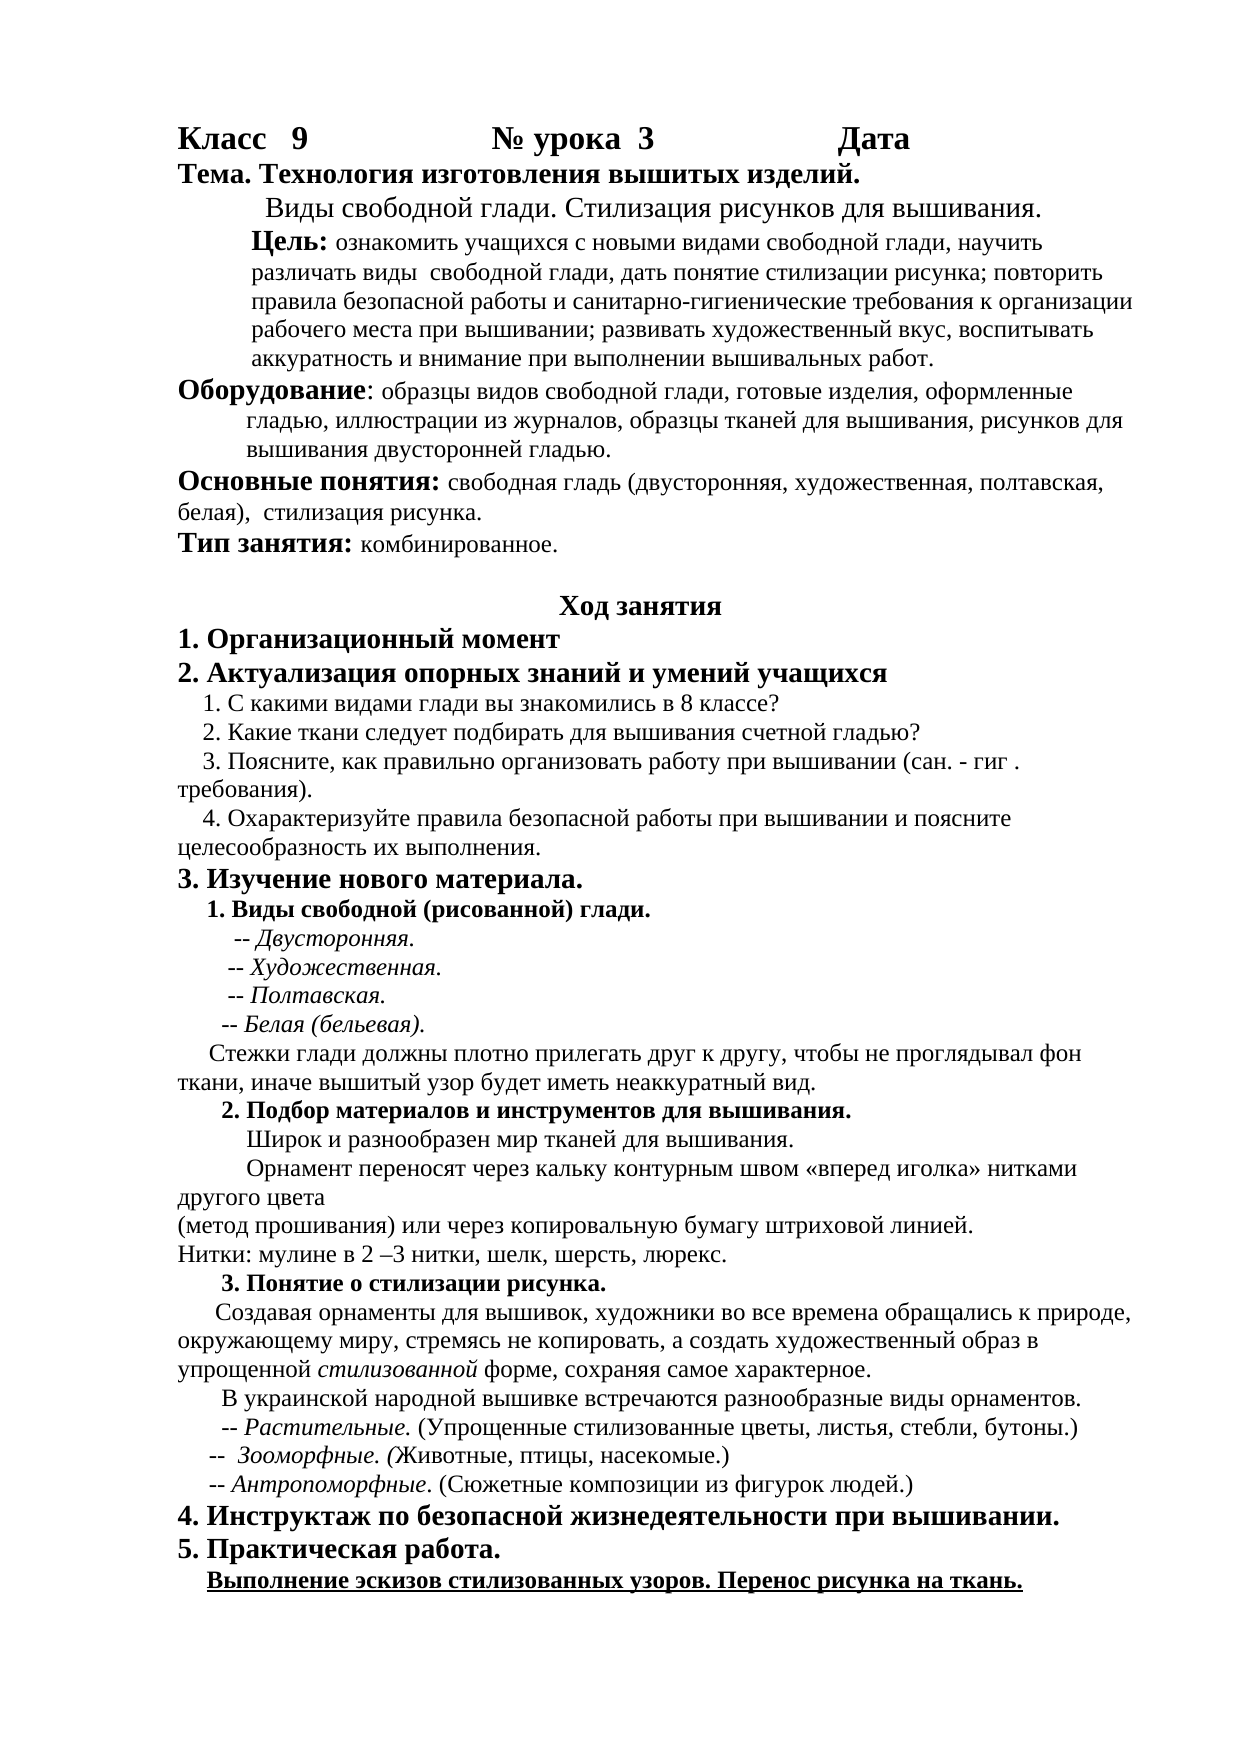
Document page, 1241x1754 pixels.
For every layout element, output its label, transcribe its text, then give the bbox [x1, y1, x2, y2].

text Выполнение эскизов стилизованных узоров. Перенос рисунка на ткань. [177, 1565, 1152, 1594]
text -- Художественная. [177, 952, 1152, 981]
text -- Полтавская. [177, 981, 1152, 1009]
text -- Антропоморфные. (Сюжетные композиции из фигурок людей.) [177, 1469, 1152, 1498]
text 5. Практическая работа. [177, 1532, 1152, 1565]
text 2. Подбор материалов и инструментов для вышивания. [177, 1096, 1152, 1124]
text -- Растительные. (Упрощенные стилизованные цветы, листья, стебли, бутоны.) [177, 1412, 1152, 1441]
text гладью, иллюстрации из журналов, образцы тканей для вышивания, рисунков для [177, 406, 1152, 434]
text Виды свободной глади. Стилизация рисунков для вышивания. [177, 190, 1152, 223]
text 4. Охарактеризуйте правила безопасной работы при вышивании и поясните целесообразность их выполнения. [177, 803, 1152, 861]
text Широк и разнообразен мир тканей для вышивания. [177, 1124, 1152, 1153]
text 1. Виды свободной (рисованной) глади. [177, 894, 1152, 923]
text -- Зооморфные. (Животные, птицы, насекомые.) [177, 1441, 1152, 1469]
text Орнамент переносят через кальку контурным швом «вперед иголка» нитками другого цвета [177, 1153, 1152, 1211]
text 2. Какие ткани следует подбирать для вышивания счетной гладью? [177, 717, 1152, 746]
text В украинской народной вышивке встречаются разнообразные виды орнаментов. [177, 1383, 1152, 1412]
text -- Двусторонняя. [177, 923, 1152, 952]
text 4. Инструктаж по безопасной жизнедеятельности при вышивании. [177, 1498, 1152, 1532]
text 1. Организационный момент [177, 621, 1152, 655]
text 2. Актуализация опорных знаний и умений учащихся [177, 655, 1152, 688]
text Основные понятия: свободная гладь (двусторонняя, художественная, полтавская, белая), стилизация рисунка. [177, 463, 1152, 525]
text Класс 9 № урока 3 Дата [177, 118, 1152, 156]
text (метод прошивания) или через копировальную бумагу штриховой линией. Нитки: мулине в 2 –3 нитки, шелк, шерсть, люрекс. [177, 1211, 1152, 1268]
text 3. Поясните, как правильно организовать работу при вышивании (сан. - гиг . требования). [177, 746, 1152, 803]
text -- Белая (бельевая). [177, 1009, 1152, 1038]
text Тема. Технология изготовления вышитых изделий. [177, 156, 1152, 190]
text 1. С какими видами глади вы знакомились в 8 классе? [177, 688, 1152, 717]
text Тип занятия: комбинированное. [177, 525, 1152, 559]
text 3. Понятие о стилизации рисунка. [177, 1268, 1152, 1297]
text Оборудование: образцы видов свободной глади, готовые изделия, оформленные [177, 372, 1152, 406]
text 3. Изучение нового материала. [177, 861, 1152, 894]
text Создавая орнаменты для вышивок, художники во все времена обращались к природе, окружающему миру, стремясь не копировать, а создать художественный образ в упрощенной стилизованной форме, сохраняя самое характерное. [177, 1297, 1152, 1383]
text Стежки глади должны плотно прилегать друг к другу, чтобы не проглядывал фон ткани, иначе вышитый узор будет иметь неаккуратный вид. [177, 1038, 1152, 1096]
text вышивания двусторонней гладью. [177, 434, 1152, 463]
text Цель: ознакомить учащихся с новыми видами свободной глади, научить различать виды свободной глади, дать понятие стилизации рисунка; повторить правила безопасной работы и санитарно-гигиенические требования к организации рабочего места при вышивании; развивать художественный вкус, воспитывать аккуратность и внимание при выполнении вышивальных работ. [251, 223, 1152, 372]
text Ход занятия [177, 588, 1152, 621]
